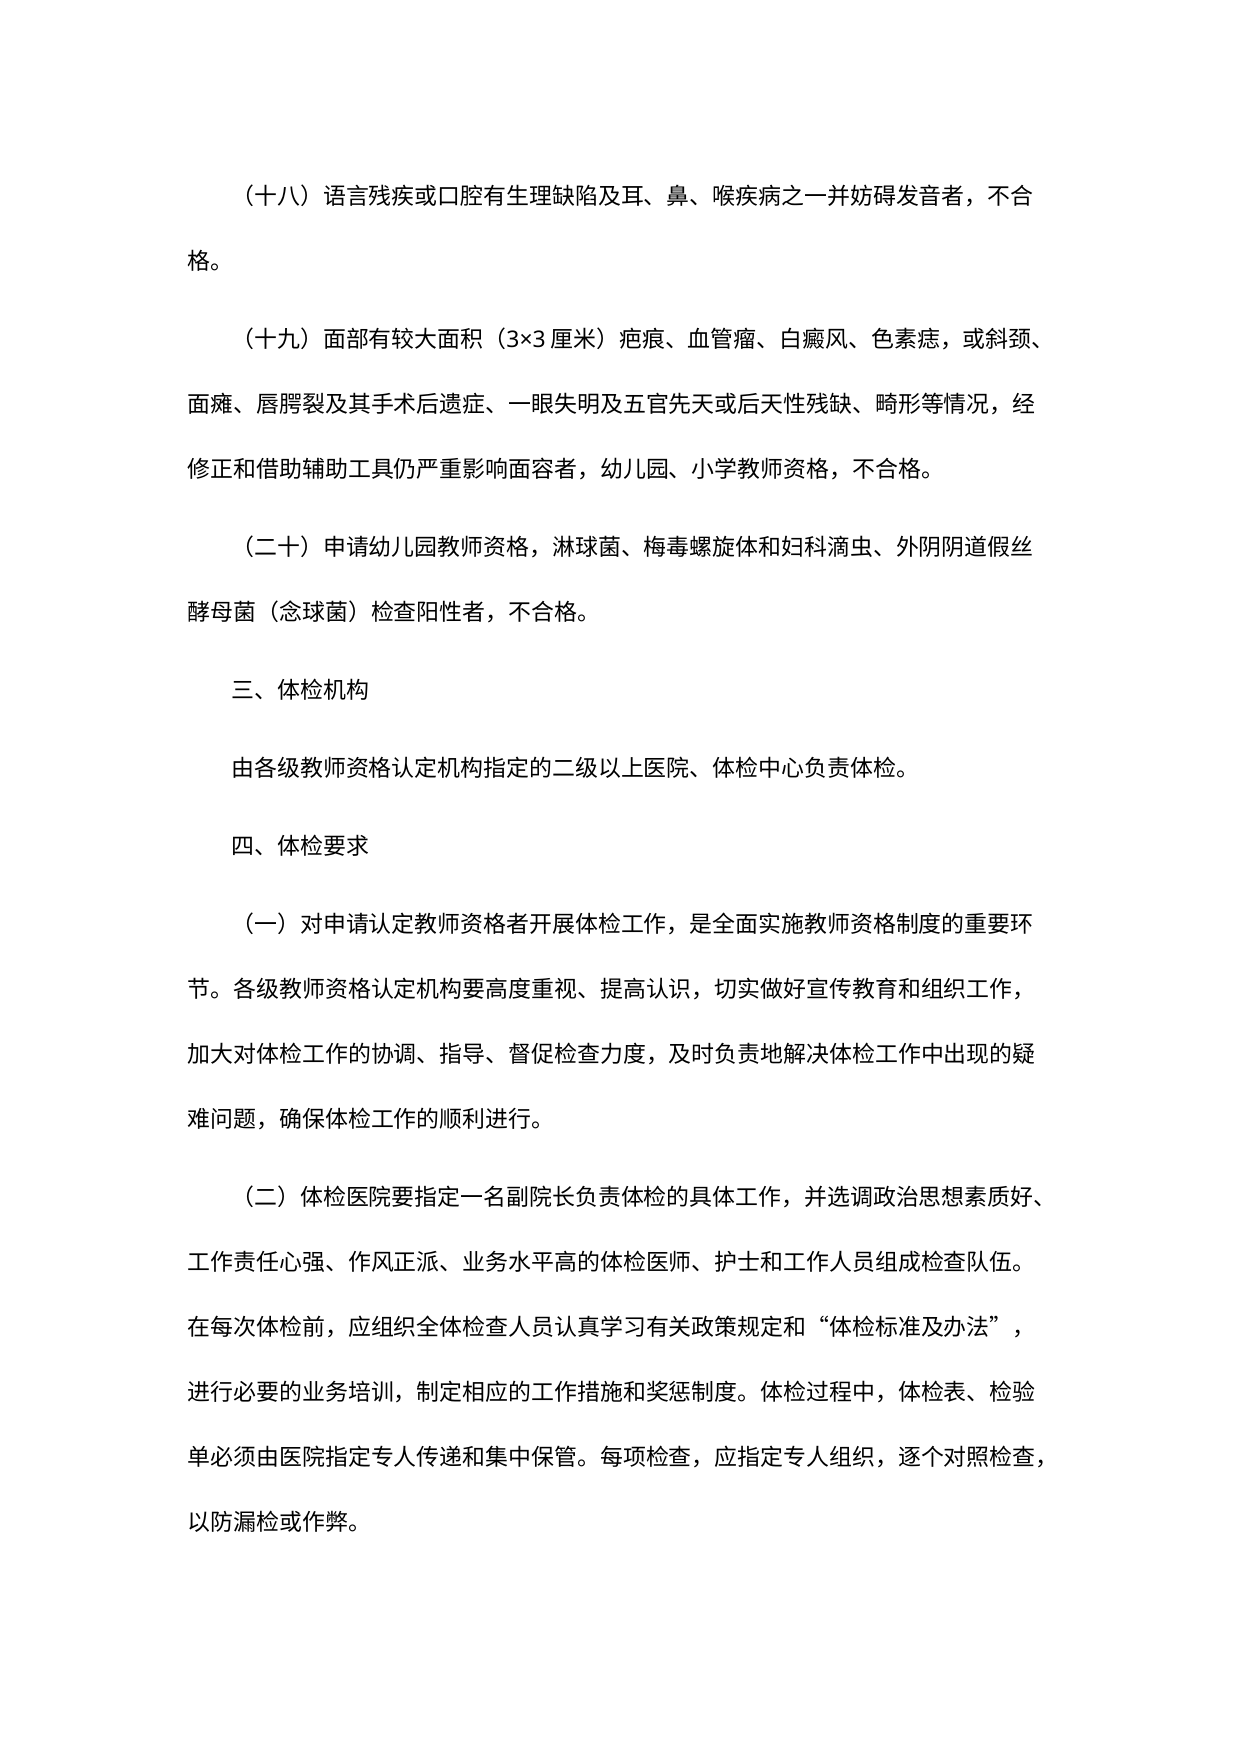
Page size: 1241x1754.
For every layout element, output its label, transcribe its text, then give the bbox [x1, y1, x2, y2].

text （二）体检医院要指定一名副院长负责体检的具体工作，并选调政治思想素质好、工作责任心强、作风正派、业务水平高的体检医师、护士和工作人员组成检查队伍。在每次体检前，应组织全体检查人员认真学习有关政策规定和“体检标准及办法”，进行必要的业务培训，制定相应的工作措施和奖惩制度。体检过程中，体检表、检验单必须由医院指定专人传递和集中保管。每项检查，应指定专人组织，逐个对照检查，以防漏检或作弊。 [187, 1163, 1053, 1553]
text （十八）语言残疾或口腔有生理缺陷及耳、鼻、喉疾病之一并妨碍发音者，不合格。 [187, 162, 1053, 292]
text 由各级教师资格认定机构指定的二级以上医院、体检中心负责体检。 [187, 734, 1053, 799]
text （十九）面部有较大面积（3×3厘米）疤痕、血管瘤、白癜风、色素痣，或斜颈、面瘫、唇腭裂及其手术后遗症、一眼失明及五官先天或后天性残缺、畸形等情况，经修正和借助辅助工具仍严重影响面容者，幼儿园、小学教师资格，不合格。 [187, 305, 1053, 500]
text （二十）申请幼儿园教师资格，淋球菌、梅毒螺旋体和妇科滴虫、外阴阴道假丝酵母菌（念球菌）检查阳性者，不合格。 [187, 513, 1053, 643]
text 三、体检机构 [187, 656, 1053, 721]
text 四、体检要求 [187, 812, 1053, 877]
text （一）对申请认定教师资格者开展体检工作，是全面实施教师资格制度的重要环节。各级教师资格认定机构要高度重视、提高认识，切实做好宣传教育和组织工作，加大对体检工作的协调、指导、督促检查力度，及时负责地解决体检工作中出现的疑难问题，确保体检工作的顺利进行。 [187, 890, 1053, 1150]
